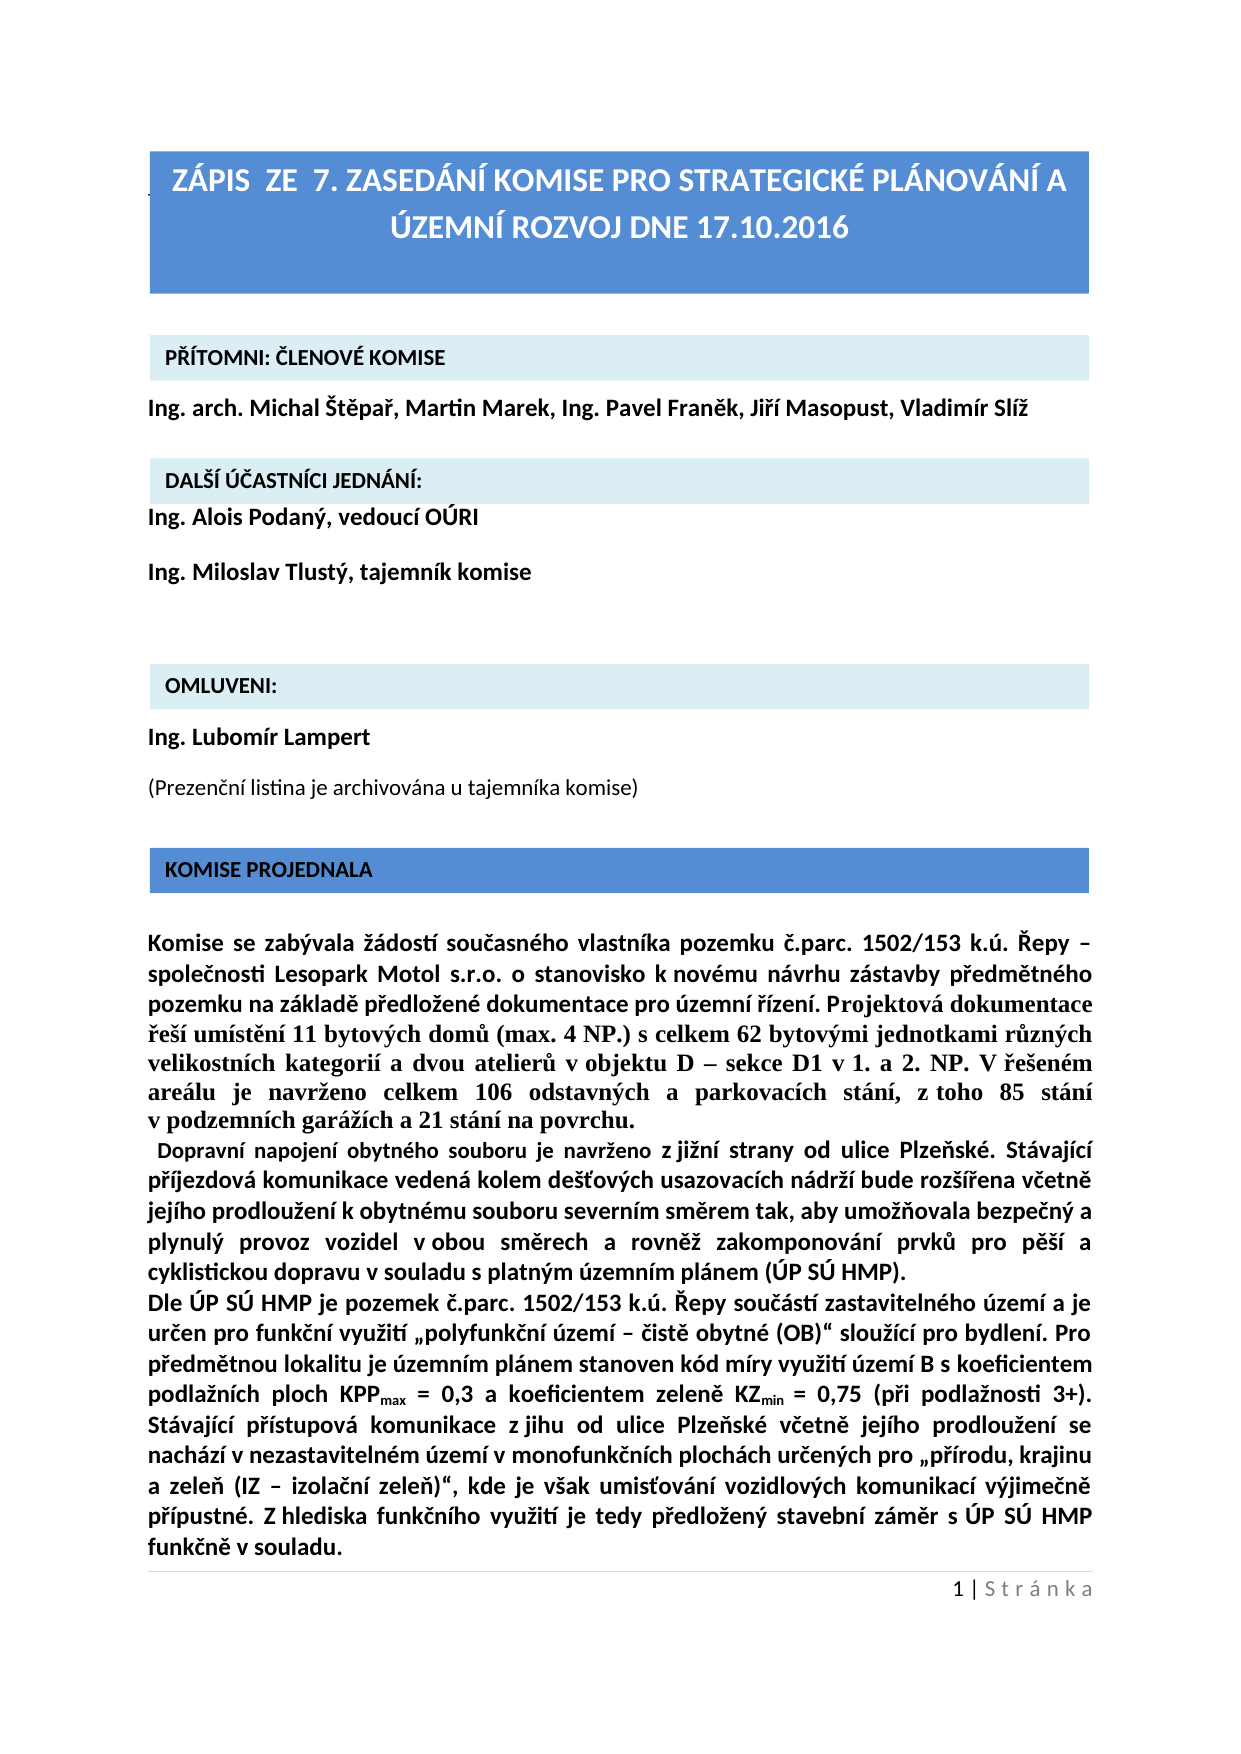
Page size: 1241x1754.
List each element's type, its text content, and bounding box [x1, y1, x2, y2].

text Dopravní napojení obytného souboru je navrženo z jižní strany od ulice Plzeňské. Stávající příjezdová komunikace vedená kolem dešťových usazovacích nádrží bude rozšířena včetně jejího prodloužení k obytnému souboru severním směrem tak, aby umožňovala bezpečný a plynulý provoz vozidel v obou směrech a rovněž zakomponování prvků pro pěší a cyklistickou dopravu v souladu s platným územním plánem (ÚP SÚ HMP). [148, 1134, 1093, 1287]
text Ing. Alois Podaný, vedoucí OÚRI [148, 501, 1093, 531]
text Dle ÚP SÚ HMP je pozemek č.parc. 1502/153 k.ú. Řepy součástí zastavitelného území a je určen pro funkční využití „polyfunkční území – čistě obytné (OB)“ sloužící pro bydlení. Pro předmětnou lokalitu je územním plánem stanoven kód míry využití území B s koeficientem podlažních ploch KPPmax = 0,3 a koeficientem zeleně KZmin = 0,75 (při podlažnosti 3+). Stávající přístupová komunikace z jihu od ulice Plzeňské včetně jejího prodloužení se nachází v nezastavitelném území v monofunkčních plochách určených pro „přírodu, krajinu a zeleň (IZ – izolační zeleň)“, kde je však umisťování vozidlových komunikací výjimečně přípustné. Z hlediska funkčního využití je tedy předložený stavební záměr s ÚP SÚ HMP funkčně v souladu. [148, 1287, 1093, 1561]
text (Prezenční listina je archivována u tajemníka komise) [148, 773, 1093, 801]
text Ing. arch. Michal Štěpař, Martin Marek, Ing. Pavel Franěk, Jiří Masopust, Vladimír Slíž [148, 392, 1093, 422]
text Ing. Miloslav Tlustý, tajemník komise [148, 557, 1093, 587]
text +0 [148, 148, 1093, 208]
text Komise se zabývala žádostí současného vlastníka pozemku č.parc. 1502/153 k.ú. Řepy – společnosti Lesopark Motol s.r.o. o stanovisko k novému návrhu zástavby předmětného pozemku na základě předložené dokumentace pro územní řízení. Projektová dokumentace řeší umístění 11 bytových domů (max. 4 NP.) s celkem 62 bytovými jednotkami různých velikostních kategorií a dvou atelierů v objektu D – sekce D1 v 1. a 2. NP. V řešeném areálu je navrženo celkem 106 odstavných a parkovacích stání, z toho 85 stání v podzemních garážích a 21 stání na povrchu. [148, 927, 1093, 1134]
text Ing. Lubomír Lampert [148, 721, 1093, 752]
